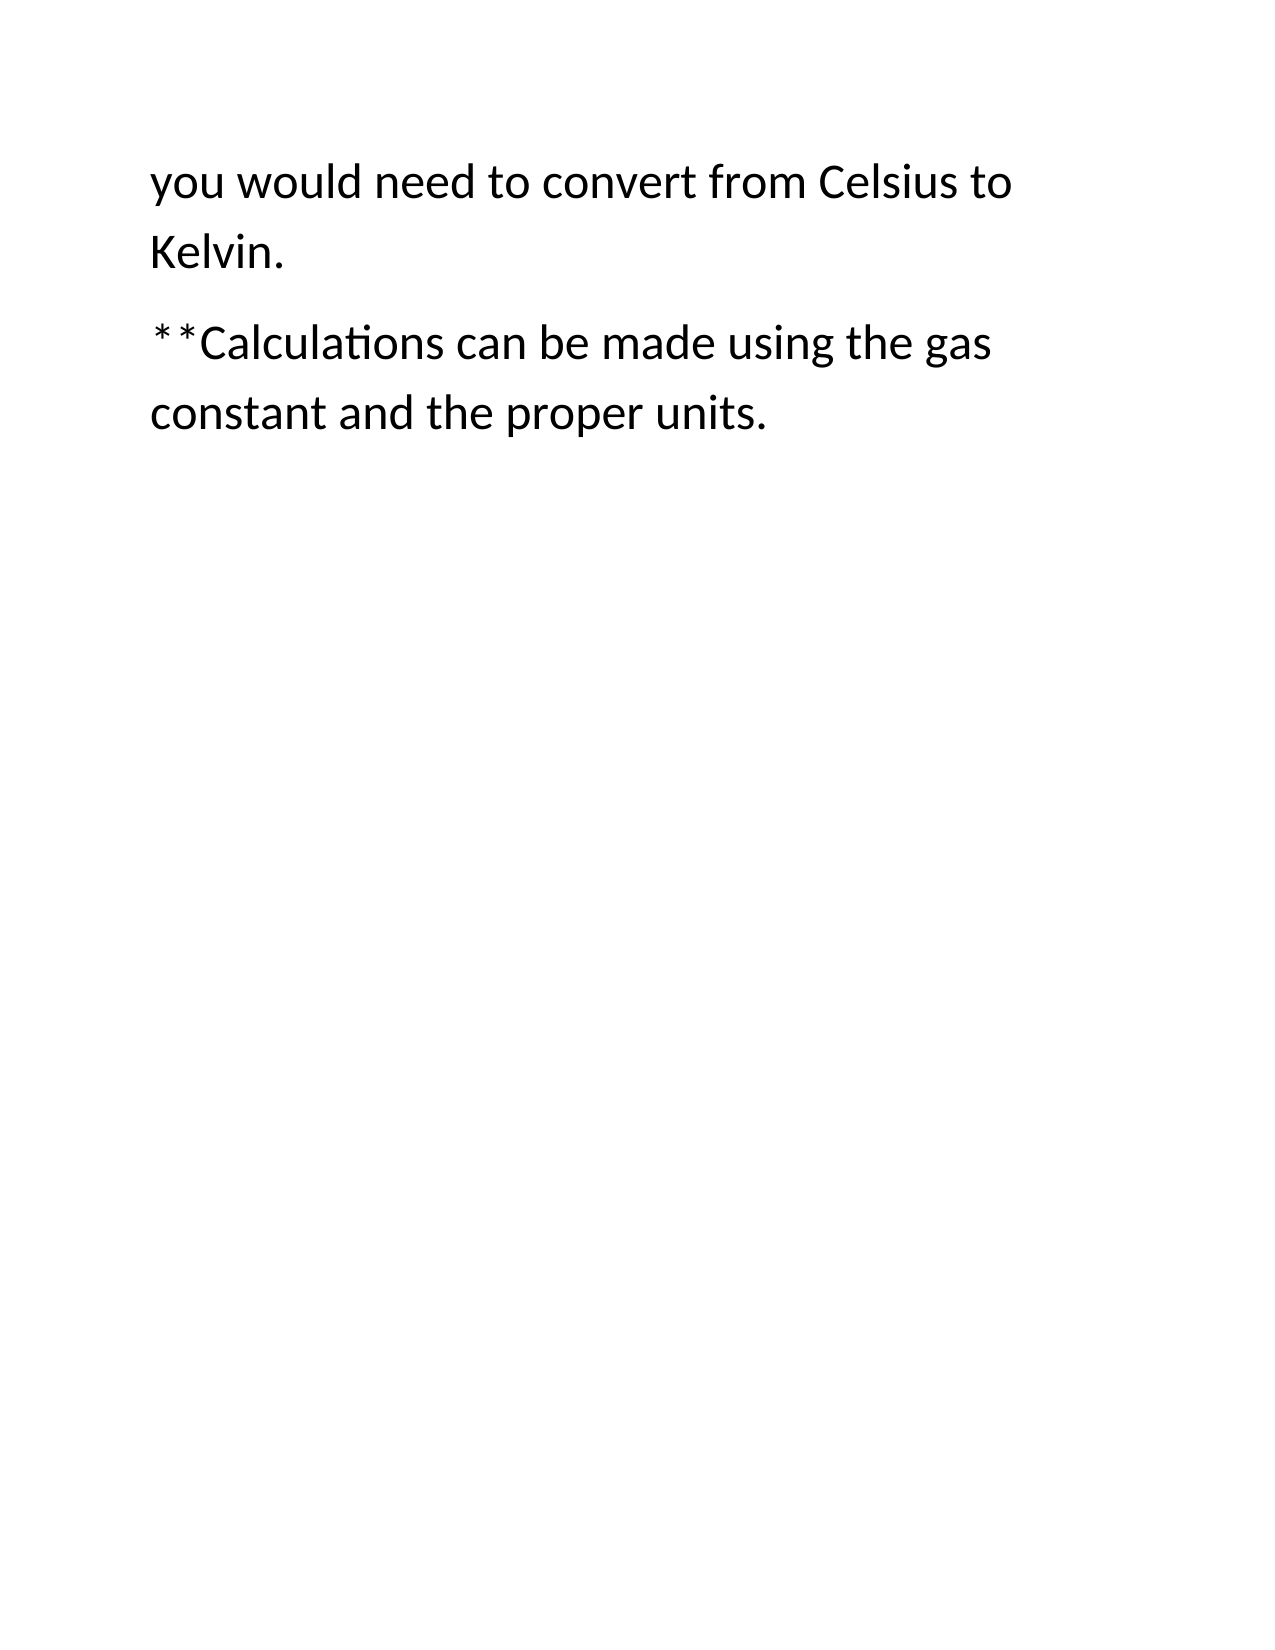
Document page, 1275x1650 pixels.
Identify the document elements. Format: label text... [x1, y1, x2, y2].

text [150, 150, 1125, 281]
text **Calculations can be made using the gas constant and the proper units. [150, 311, 1125, 442]
